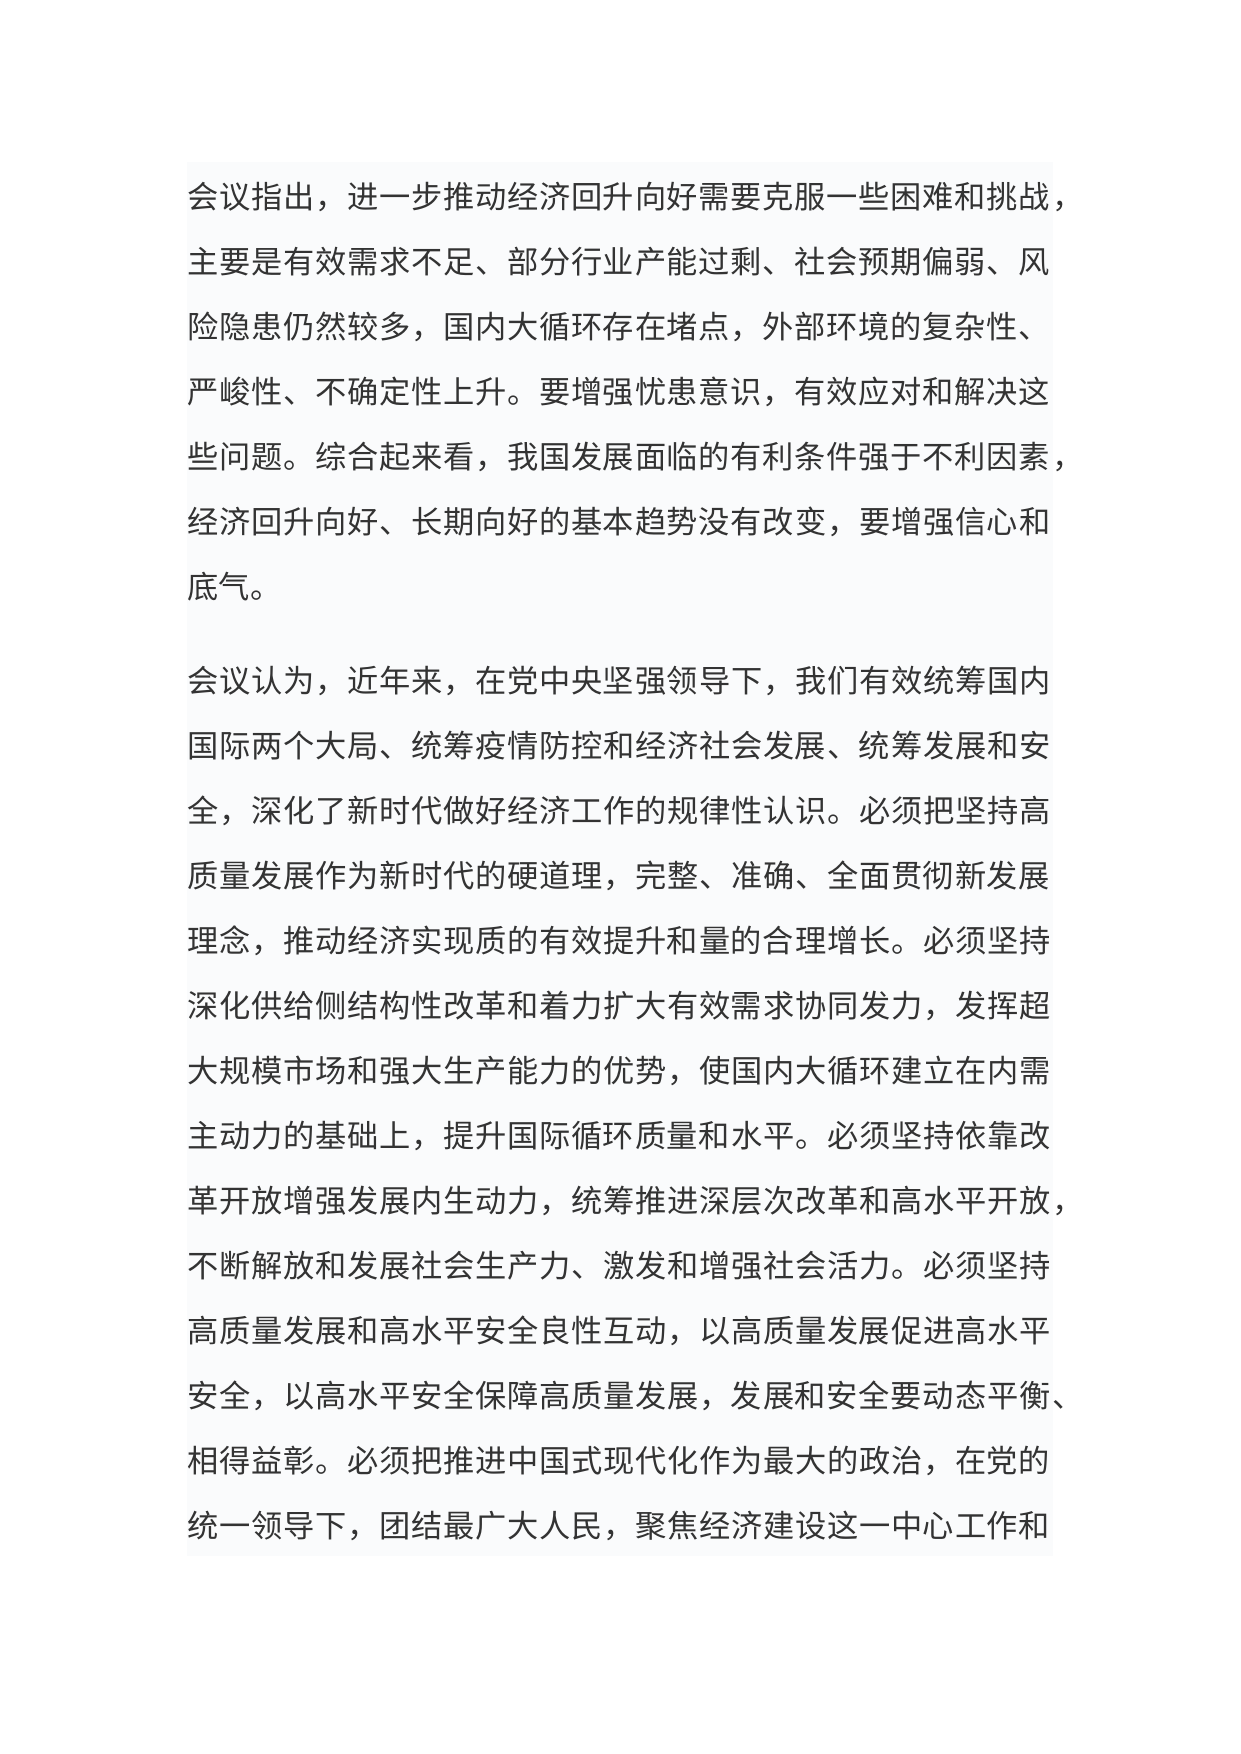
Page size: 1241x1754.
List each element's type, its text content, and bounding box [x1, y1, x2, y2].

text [187, 646, 1053, 1556]
text 会议指出，进一步推动经济回升向好需要克服一些困难和挑战，主要是有效需求不足、部分行业产能过剩、社会预期偏弱、风险隐患仍然较多，国内大循环存在堵点，外部环境的复杂性、严峻性、不确定性上升。要增强忧患意识，有效应对和解决这些问题。综合起来看，我国发展面临的有利条件强于不利因素，经济回升向好、长期向好的基本趋势没有改变，要增强信心和底气。 [187, 162, 1053, 617]
